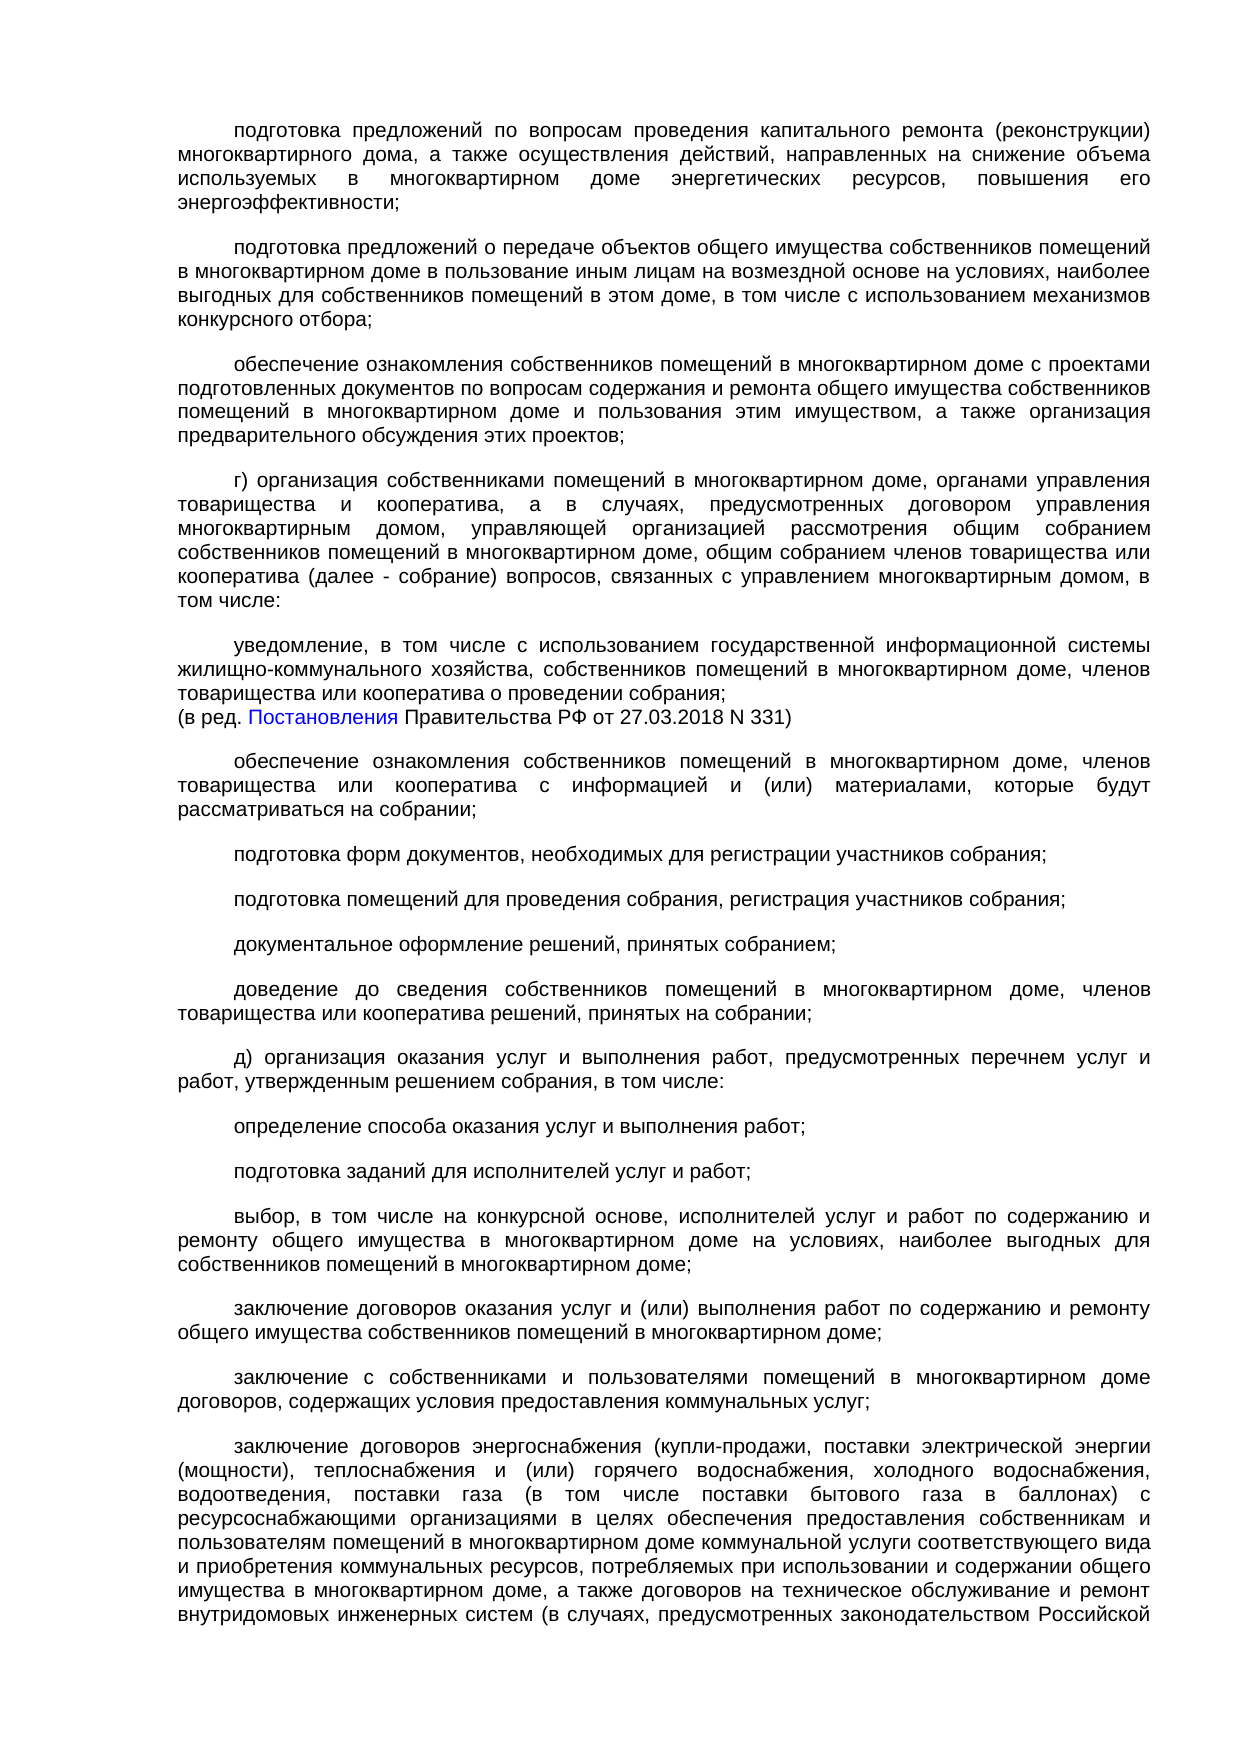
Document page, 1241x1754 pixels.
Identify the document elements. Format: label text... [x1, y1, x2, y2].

text уведомление, в том числе с использованием государственной информационной системы жилищно-коммунального хозяйства, собственников помещений в многоквартирном доме, членов товарищества или кооператива о проведении собрания; [177, 633, 1152, 704]
text подготовка предложений по вопросам проведения капитального ремонта (реконструкции) многоквартирного дома, а также осуществления действий, направленных на снижение объема используемых в многоквартирном доме энергетических ресурсов, повышения его энергоэффективности; [177, 118, 1152, 214]
text заключение договоров оказания услуг и (или) выполнения работ по содержанию и ремонту общего имущества собственников помещений в многоквартирном доме; [177, 1296, 1152, 1344]
text выбор, в том числе на конкурсной основе, исполнителей услуг и работ по содержанию и ремонту общего имущества в многоквартирном доме на условиях, наиболее выгодных для собственников помещений в многоквартирном доме; [177, 1203, 1152, 1275]
text г) организация собственниками помещений в многоквартирном доме, органами управления товарищества и кооператива, а в случаях, предусмотренных договором управления многоквартирным домом, управляющей организацией рассмотрения общим собранием собственников помещений в многоквартирном доме, общим собранием членов товарищества или кооператива (далее - собрание) вопросов, связанных с управлением многоквартирным домом, в том числе: [177, 468, 1152, 612]
text обеспечение ознакомления собственников помещений в многоквартирном доме с проектами подготовленных документов по вопросам содержания и ремонта общего имущества собственников помещений в многоквартирном доме и пользования этим имуществом, а также организация предварительного обсуждения этих проектов; [177, 351, 1152, 447]
text документальное оформление решений, принятых собранием; [177, 932, 1152, 956]
text д) организация оказания услуг и выполнения работ, предусмотренных перечнем услуг и работ, утвержденным решением собрания, в том числе: [177, 1045, 1152, 1093]
text подготовка помещений для проведения собрания, регистрация участников собрания; [177, 887, 1152, 911]
text (в ред. Постановления Правительства РФ от 27.03.2018 N 331) [177, 704, 1152, 728]
text подготовка предложений о передаче объектов общего имущества собственников помещений в многоквартирном доме в пользование иным лицам на возмездной основе на условиях, наиболее выгодных для собственников помещений в этом доме, в том числе с использованием механизмов конкурсного отбора; [177, 235, 1152, 331]
text доведение до сведения собственников помещений в многоквартирном доме, членов товарищества или кооператива решений, принятых на собрании; [177, 976, 1152, 1024]
text заключение с собственниками и пользователями помещений в многоквартирном доме договоров, содержащих условия предоставления коммунальных услуг; [177, 1365, 1152, 1413]
text подготовка форм документов, необходимых для регистрации участников собрания; [177, 842, 1152, 866]
text подготовка заданий для исполнителей услуг и работ; [177, 1159, 1152, 1183]
text определение способа оказания услуг и выполнения работ; [177, 1114, 1152, 1138]
text обеспечение ознакомления собственников помещений в многоквартирном доме, членов товарищества или кооператива с информацией и (или) материалами, которые будут рассматриваться на собрании; [177, 749, 1152, 821]
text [177, 1434, 1152, 1625]
